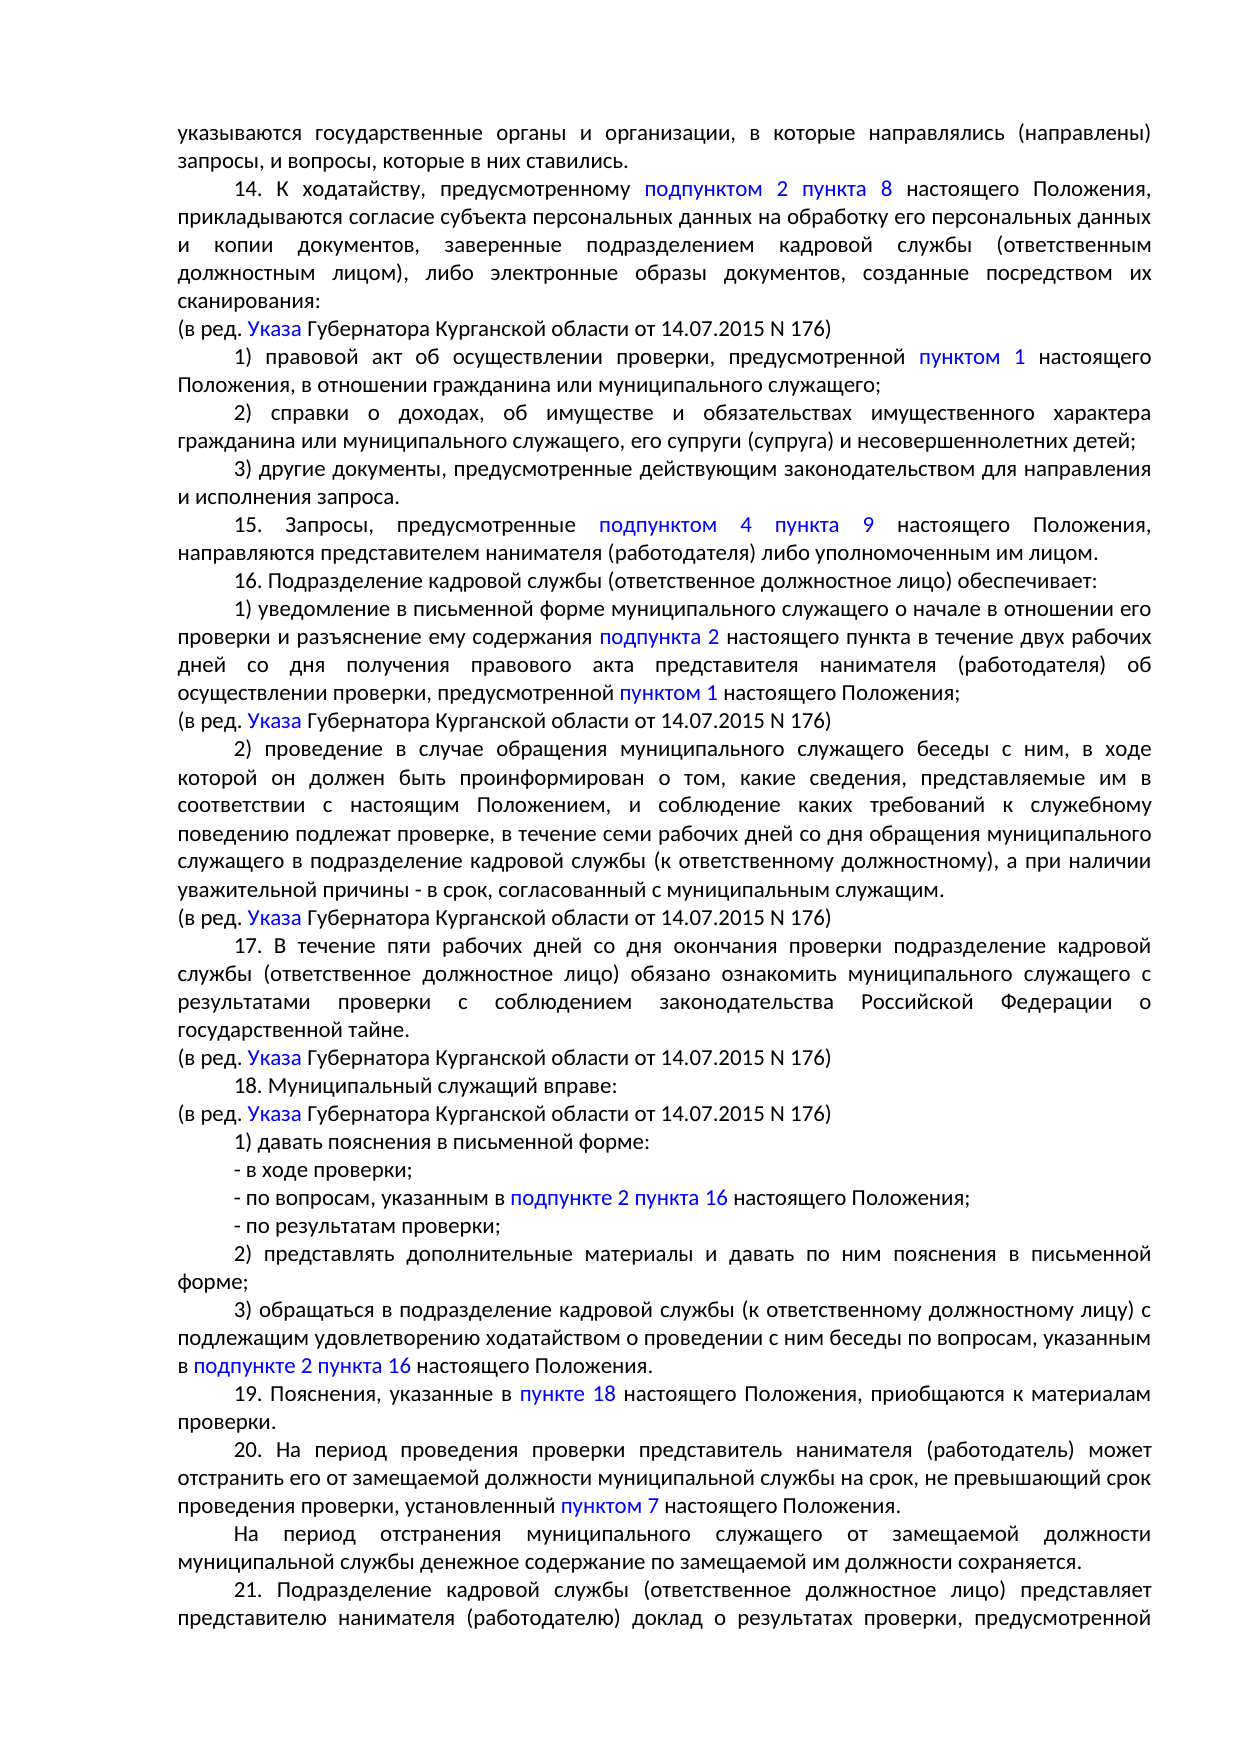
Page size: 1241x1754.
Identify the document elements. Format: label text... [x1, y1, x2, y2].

text 1) давать пояснения в письменной форме: [177, 1127, 1152, 1155]
text 17. В течение пяти рабочих дней со дня окончания проверки подразделение кадровой службы (ответственное должностное лицо) обязано ознакомить муниципального служащего с результатами проверки с соблюдением законодательства Российской Федерации о государственной тайне. [177, 931, 1152, 1043]
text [177, 1575, 1152, 1631]
text 20. На период проведения проверки представитель нанимателя (работодатель) может отстранить его от замещаемой должности муниципальной службы на срок, не превышающий срок проведения проверки, установленный пунктом 7 настоящего Положения. [177, 1435, 1152, 1519]
text 2) проведение в случае обращения муниципального служащего беседы с ним, в ходе которой он должен быть проинформирован о том, какие сведения, представляемые им в соответствии с настоящим Положением, и соблюдение каких требований к служебному поведению подлежат проверке, в течение семи рабочих дней со дня обращения муниципального служащего в подразделение кадровой службы (к ответственному должностному), а при наличии уважительной причины - в срок, согласованный с муниципальным служащим. [177, 734, 1152, 903]
text 14. К ходатайству, предусмотренному подпунктом 2 пункта 8 настоящего Положения, прикладываются согласие субъекта персональных данных на обработку его персональных данных и копии документов, заверенные подразделением кадровой службы (ответственным должностным лицом), либо электронные образы документов, созданные посредством их сканирования: [177, 174, 1152, 314]
text 1) уведомление в письменной форме муниципального служащего о начале в отношении его проверки и разъяснение ему содержания подпункта 2 настоящего пункта в течение двух рабочих дней со дня получения правового акта представителя нанимателя (работодателя) об осуществлении проверки, предусмотренной пунктом 1 настоящего Положения; [177, 594, 1152, 707]
text На период отстранения муниципального служащего от замещаемой должности муниципальной службы денежное содержание по замещаемой им должности сохраняется. [177, 1519, 1152, 1575]
text - в ходе проверки; [177, 1155, 1152, 1183]
text - по результатам проверки; [177, 1211, 1152, 1239]
text (в ред. Указа Губернатора Курганской области от 14.07.2015 N 176) [177, 314, 1152, 342]
text (в ред. Указа Губернатора Курганской области от 14.07.2015 N 176) [177, 1043, 1152, 1071]
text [177, 118, 1152, 174]
text 18. Муниципальный служащий вправе: [177, 1071, 1152, 1099]
text - по вопросам, указанным в подпункте 2 пункта 16 настоящего Положения; [177, 1183, 1152, 1211]
text 16. Подразделение кадровой службы (ответственное должностное лицо) обеспечивает: [177, 566, 1152, 594]
text 1) правовой акт об осуществлении проверки, предусмотренной пунктом 1 настоящего Положения, в отношении гражданина или муниципального служащего; [177, 342, 1152, 398]
text 3) другие документы, предусмотренные действующим законодательством для направления и исполнения запроса. [177, 454, 1152, 510]
text (в ред. Указа Губернатора Курганской области от 14.07.2015 N 176) [177, 903, 1152, 931]
text (в ред. Указа Губернатора Курганской области от 14.07.2015 N 176) [177, 1099, 1152, 1127]
text 2) справки о доходах, об имуществе и обязательствах имущественного характера гражданина или муниципального служащего, его супруги (супруга) и несовершеннолетних детей; [177, 398, 1152, 454]
text 3) обращаться в подразделение кадровой службы (к ответственному должностному лицу) с подлежащим удовлетворению ходатайством о проведении с ним беседы по вопросам, указанным в подпункте 2 пункта 16 настоящего Положения. [177, 1295, 1152, 1379]
text 15. Запросы, предусмотренные подпунктом 4 пункта 9 настоящего Положения, направляются представителем нанимателя (работодателя) либо уполномоченным им лицом. [177, 510, 1152, 566]
text 2) представлять дополнительные материалы и давать по ним пояснения в письменной форме; [177, 1239, 1152, 1295]
text (в ред. Указа Губернатора Курганской области от 14.07.2015 N 176) [177, 707, 1152, 734]
text 19. Пояснения, указанные в пункте 18 настоящего Положения, приобщаются к материалам проверки. [177, 1379, 1152, 1435]
